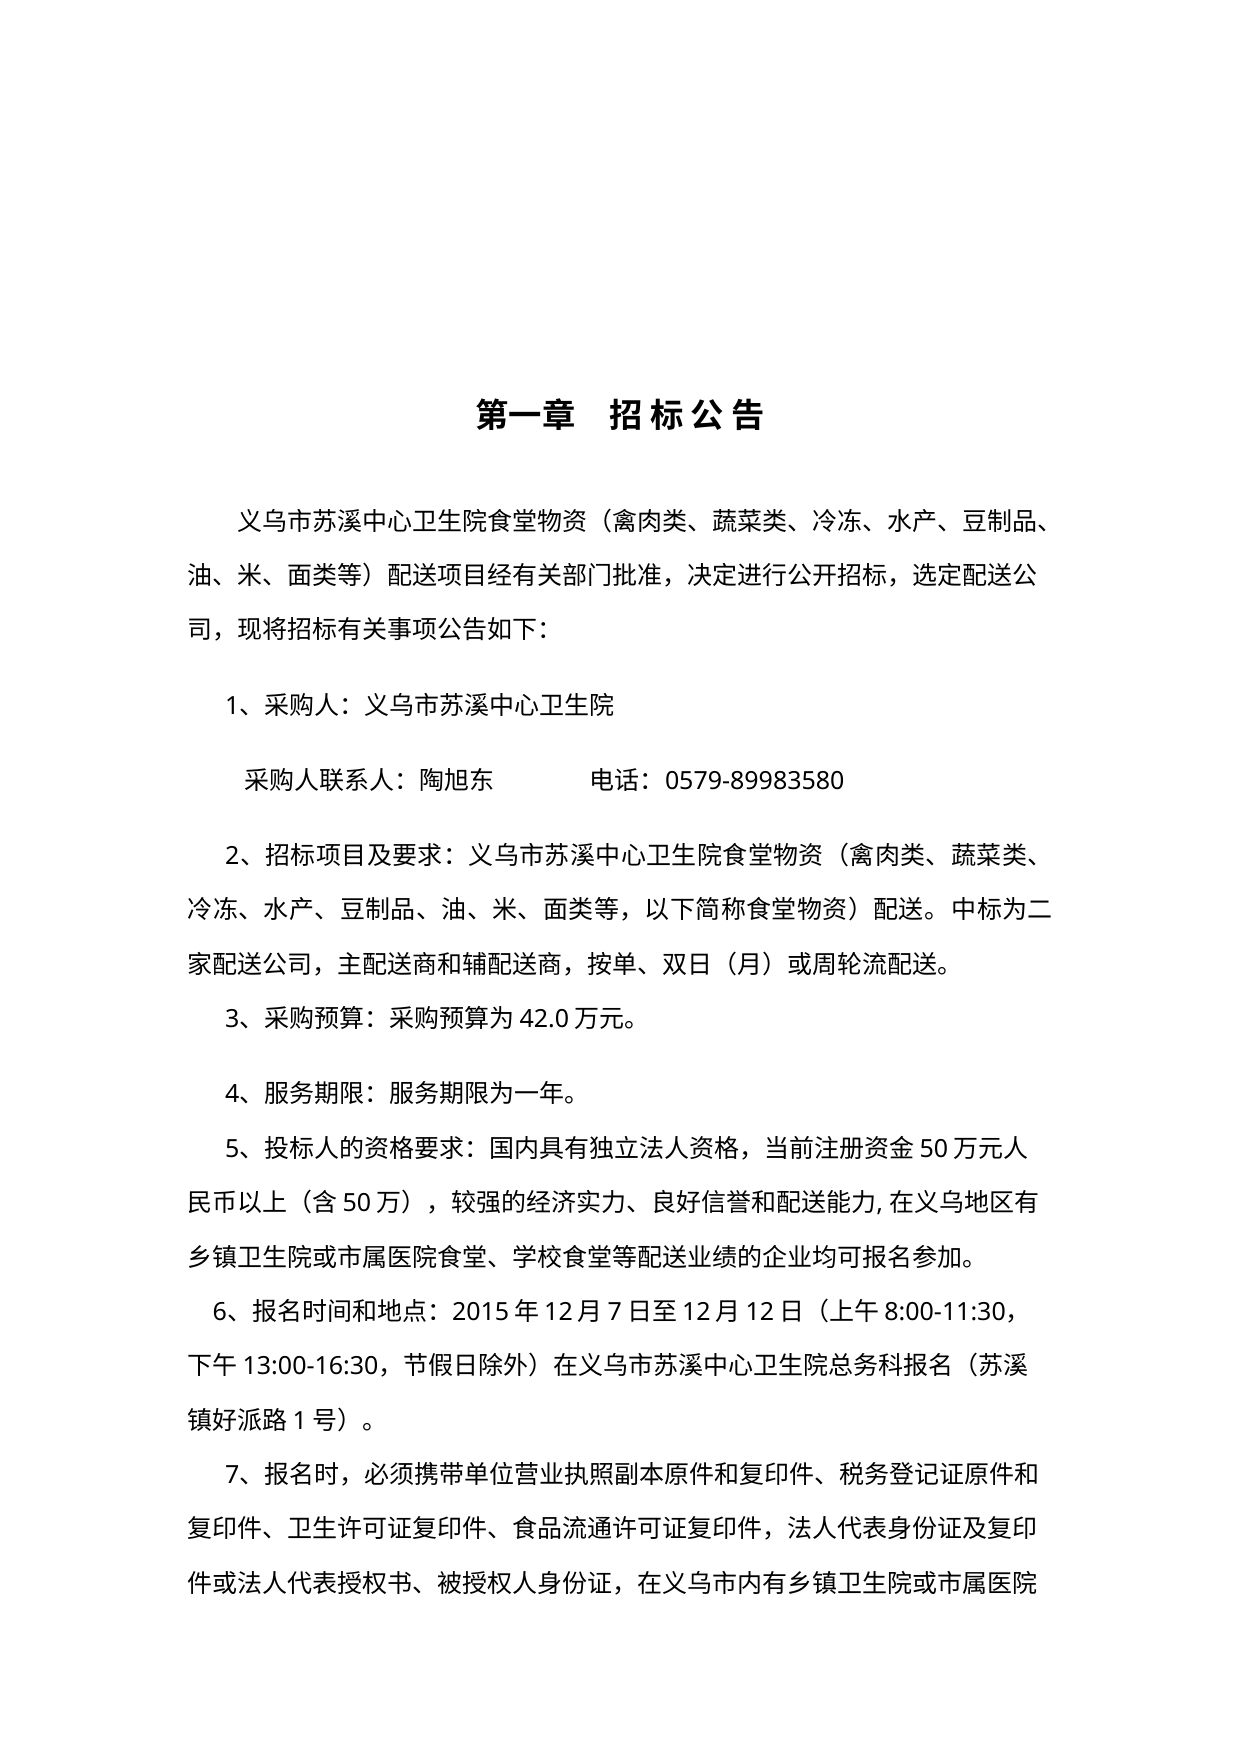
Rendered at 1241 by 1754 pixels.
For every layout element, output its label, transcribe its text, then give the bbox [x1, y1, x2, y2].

text 6、报名时间和地点：2015年12月7日至12月12日（上午8:00-11:30，下午13:00-16:30，节假日除外）在义乌市苏溪中心卫生院总务科报名（苏溪镇好派路1号）。 [187, 1291, 1053, 1436]
text 义乌市苏溪中心卫生院食堂物资（禽肉类、蔬菜类、冷冻、水产、豆制品、油、米、面类等）配送项目经有关部门批准，决定进行公开招标，选定配送公司，现将招标有关事项公告如下： [187, 501, 1053, 646]
text 5、投标人的资格要求：国内具有独立法人资格，当前注册资金50万元人民币以上（含50万），较强的经济实力、良好信誉和配送能力, 在义乌地区有乡镇卫生院或市属医院食堂、学校食堂等配送业绩的企业均可报名参加。 [187, 1128, 1053, 1273]
list 招 标 公 告 [187, 393, 1053, 437]
text 采购人联系人：陶旭东 电话：0579-89983580 [187, 760, 1053, 797]
text 1、采购人：义乌市苏溪中心卫生院 [187, 685, 1053, 721]
text 2、招标项目及要求：义乌市苏溪中心卫生院食堂物资（禽肉类、蔬菜类、冷冻、水产、豆制品、油、米、面类等，以下简称食堂物资）配送。中标为二家配送公司，主配送商和辅配送商，按单、双日（月）或周轮流配送。 [187, 836, 1053, 981]
text 3、采购预算：采购预算为42.0万元。 [187, 999, 1053, 1035]
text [187, 1454, 1053, 1599]
text 4、服务期限：服务期限为一年。 [187, 1074, 1053, 1110]
